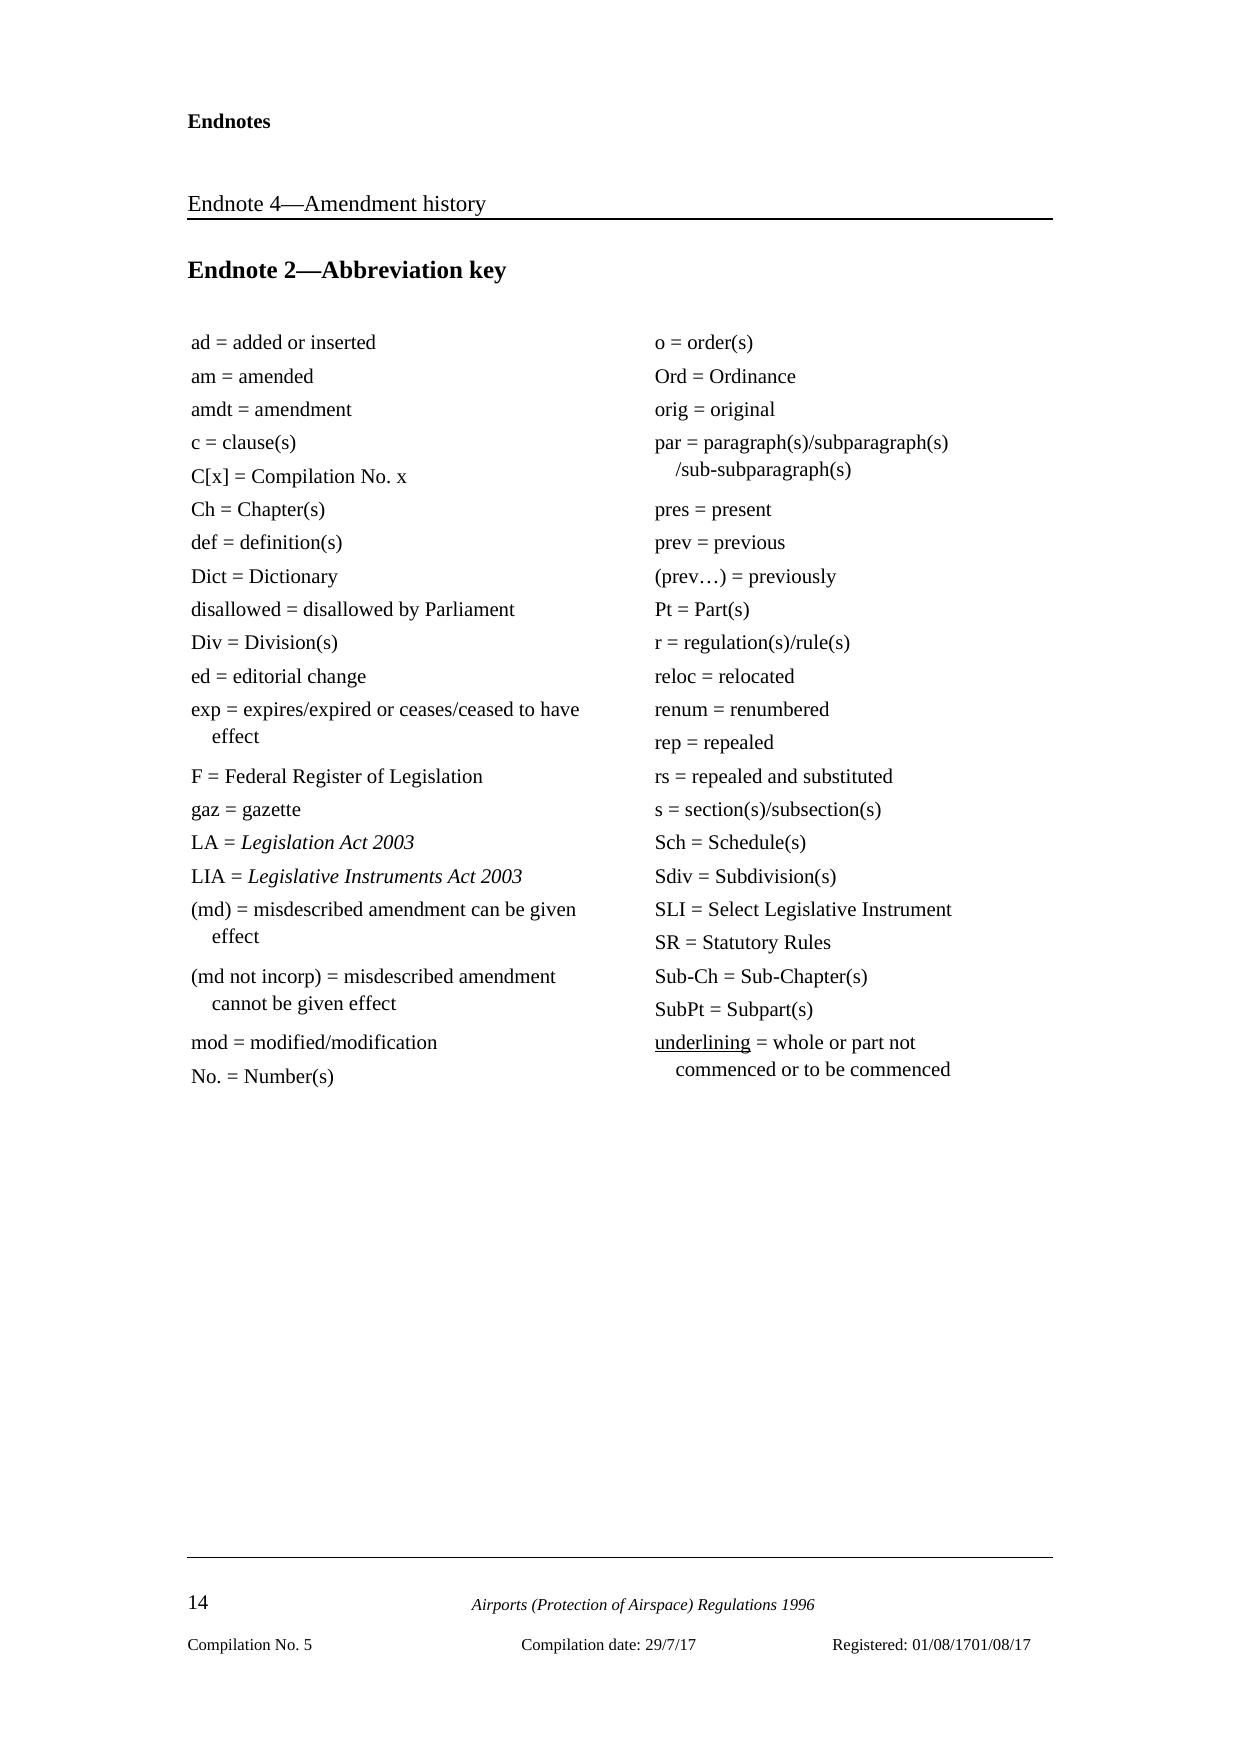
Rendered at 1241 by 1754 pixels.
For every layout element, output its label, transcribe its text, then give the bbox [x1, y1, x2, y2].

table_cell SLI = Select Legislative Instrument [640, 888, 1042, 921]
table_cell r = regulation(s)/rule(s) [640, 621, 1042, 654]
table_cell F = Federal Register of Legislation [176, 754, 640, 788]
table_cell gaz = gazette [176, 788, 640, 821]
table_cell Sch = Schedule(s) [640, 821, 1042, 854]
table_cell (prev…) = previously [640, 554, 1042, 588]
table_cell underlining = whole or part not [640, 1021, 1042, 1054]
table_cell s = section(s)/subsection(s) [640, 788, 1042, 821]
table_cell effect [176, 921, 640, 954]
table_header ad = added or inserted [176, 321, 640, 354]
table_cell Dict = Dictionary [176, 554, 640, 588]
table_cell Sdiv = Subdivision(s) [640, 854, 1042, 888]
table_cell cannot be given effect [176, 988, 640, 1021]
table_cell ed = editorial change [176, 654, 640, 688]
table_cell rep = repealed [640, 721, 1042, 754]
table_cell (md not incorp) = misdescribed amendment [176, 954, 640, 988]
table_cell mod = modified/modification [176, 1021, 640, 1054]
table_cell reloc = relocated [640, 654, 1042, 688]
table_cell exp = expires/expired or ceases/ceased to have [176, 688, 640, 721]
table_cell pres = present [640, 488, 1042, 521]
table_cell commenced or to be commenced [640, 1054, 1042, 1088]
table_cell Sub-Ch = Sub-Chapter(s) [640, 954, 1042, 988]
table_cell No. = Number(s) [176, 1054, 640, 1088]
table_cell Div = Division(s) [176, 621, 640, 654]
table_cell SubPt = Subpart(s) [640, 988, 1042, 1021]
table_cell amdt = amendment [176, 388, 640, 421]
table_cell prev = previous [640, 521, 1042, 554]
table_cell def = definition(s) [176, 521, 640, 554]
table_cell Pt = Part(s) [640, 588, 1042, 621]
table_cell par = paragraph(s)/subparagraph(s) [640, 421, 1042, 454]
table_cell (md) = misdescribed amendment can be given [176, 888, 640, 921]
table_cell renum = renumbered [640, 688, 1042, 721]
table_cell Ch = Chapter(s) [176, 488, 640, 521]
table_cell disallowed = disallowed by Parliament [176, 588, 640, 621]
table_cell am = amended [176, 354, 640, 388]
table_header o = order(s) [640, 321, 1042, 354]
table_cell /sub-subparagraph(s) [640, 454, 1042, 488]
table_cell Ord = Ordinance [640, 354, 1042, 388]
table_cell rs = repealed and substituted [640, 754, 1042, 788]
subtitle Endnote 2—Abbreviation key [187, 255, 1053, 283]
table_cell orig = original [640, 388, 1042, 421]
table_cell C[x] = Compilation No. x [176, 454, 640, 488]
table_cell LIA = Legislative Instruments Act 2003 [176, 854, 640, 888]
table_cell LA = Legislation Act 2003 [176, 821, 640, 854]
table_cell c = clause(s) [176, 421, 640, 454]
table_cell SR = Statutory Rules [640, 921, 1042, 954]
table_cell effect [176, 721, 640, 754]
